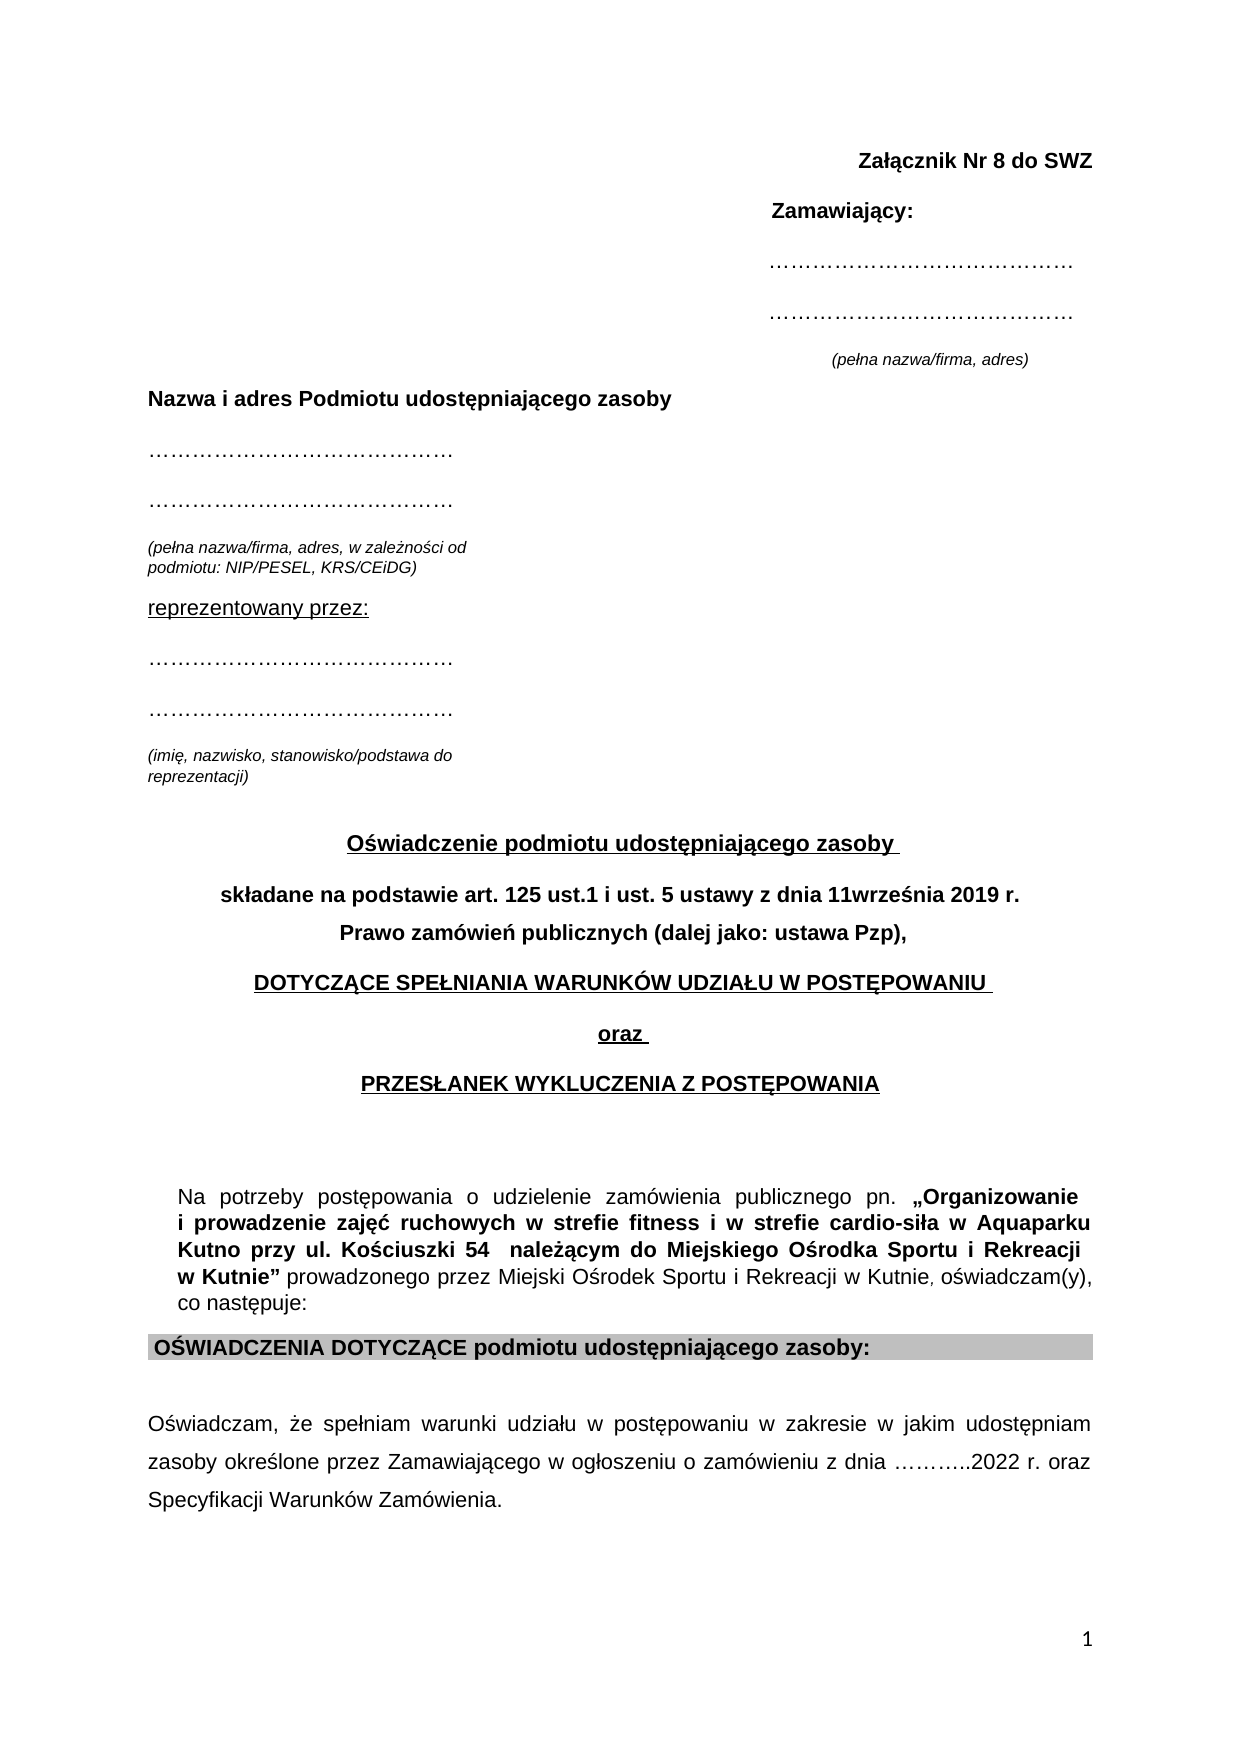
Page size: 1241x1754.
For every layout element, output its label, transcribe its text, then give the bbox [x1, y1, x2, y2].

text DOTYCZĄCE SPEŁNIANIA WARUNKÓW UDZIAŁU W POSTĘPOWANIU [148, 970, 1093, 995]
text Oświadczam, że spełniam warunki udziału w postępowaniu w zakresie w jakim udostępniam zasoby określone przez Zamawiającego w ogłoszeniu o zamówieniu z dnia ………..2022 r. oraz Specyfikacji Warunków Zamówienia. [148, 1411, 1093, 1512]
text składane na podstawie art. 125 ust.1 i ust. 5 ustawy z dnia 11września 2019 r. [148, 882, 1093, 907]
text Nazwa i adres Podmiotu udostępniającego zasoby [148, 386, 1093, 411]
text (imię, nazwisko, stanowisko/podstawa do reprezentacji) [148, 746, 472, 786]
text Zamawiający: [148, 198, 1093, 223]
text OŚWIADCZENIA DOTYCZĄCE podmiotu udostępniającego zasoby: [148, 1334, 1093, 1360]
text reprezentowany przez: [148, 595, 1093, 620]
text ………………………………………………………………………… [768, 248, 1093, 324]
text ………………………………………………………………………… [148, 645, 472, 721]
text (pełna nazwa/firma, adres, w zależności od podmiotu: NIP/PESEL, KRS/CEiDG) [148, 537, 472, 577]
text PRZESŁANEK WYKLUCZENIA Z POSTĘPOWANIA [148, 1071, 1093, 1096]
text Załącznik Nr 8 do SWZ [148, 148, 1093, 173]
text Oświadczenie podmiotu udostępniającego zasoby [148, 830, 1093, 856]
text (pełna nazwa/firma, adres) [768, 349, 1093, 368]
text Na potrzeby postępowania o udzielenie zamówienia publicznego pn. „Organizowanie i prowadzenie zajęć ruchowych w strefie fitness i w strefie cardio-siła w Aquaparku Kutno przy ul. Kościuszki 54 należącym do Miejskiego Ośrodka Sportu i Rekreacji w Kutnie” prowadzonego przez Miejski Ośrodek Sportu i Rekreacji w Kutnie, oświadczam(y), co następuje: [177, 1184, 1093, 1316]
text oraz [148, 1020, 1093, 1046]
text ………………………………………………………………………… [148, 437, 472, 512]
text Prawo zamówień publicznych (dalej jako: ustawa Pzp), [148, 920, 1093, 945]
